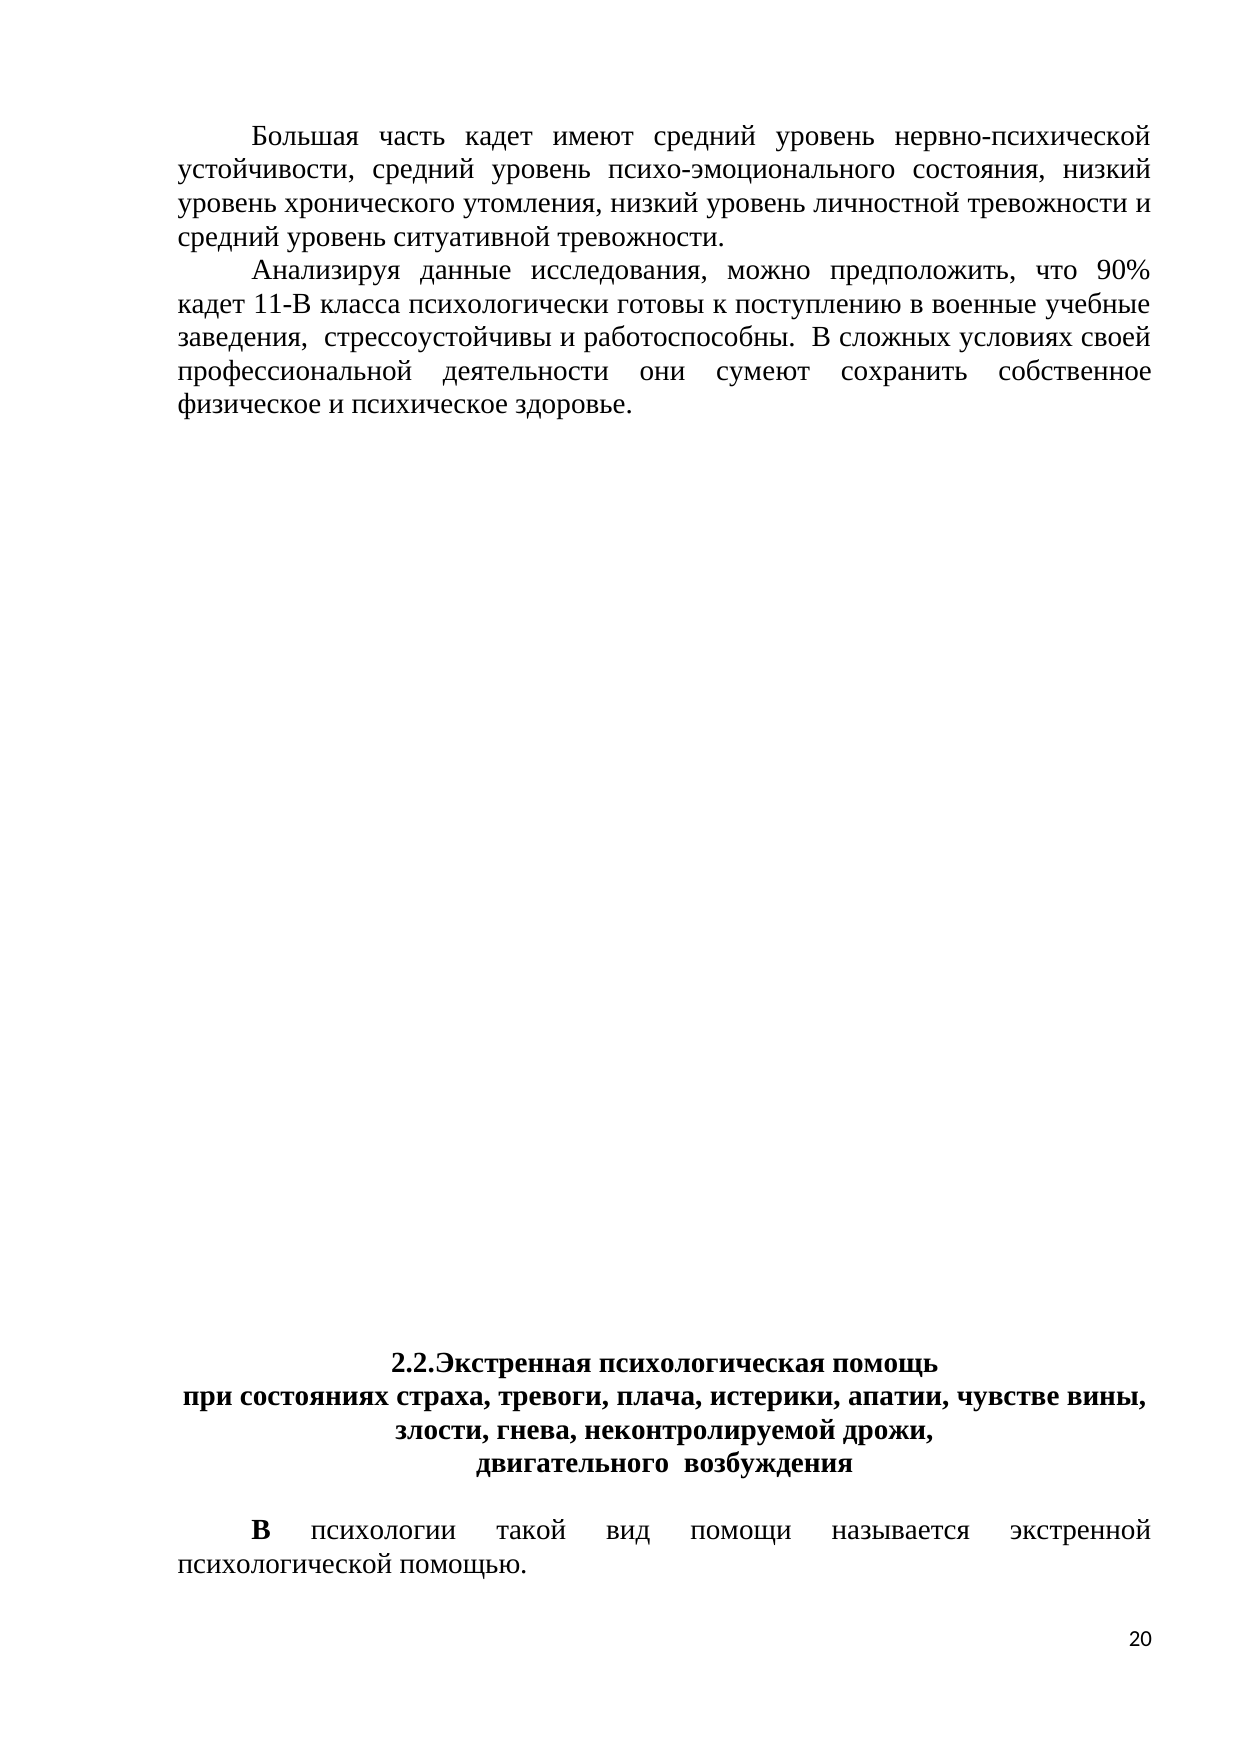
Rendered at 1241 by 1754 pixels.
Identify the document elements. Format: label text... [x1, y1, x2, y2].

text при состояниях страха, тревоги, плача, истерики, апатии, чувстве вины, злости, гнева, неконтролируемой дрожи, [177, 1378, 1152, 1445]
text Анализируя данные исследования, можно предположить, что 90% кадет 11-В класса психологически готовы к поступлению в военные учебные заведения, стрессоустойчивы и работоспособны. В сложных условиях своей профессиональной деятельности они сумеют сохранить собственное физическое и психическое здоровье. [177, 252, 1152, 420]
text двигательного возбуждения [177, 1445, 1152, 1479]
text В психологии такой вид помощи называется экстренной психологической помощью. [177, 1512, 1152, 1579]
text 2.2.Экстренная психологическая помощь [177, 1345, 1152, 1378]
text Большая часть кадет имеют средний уровень нервно-психической устойчивости, средний уровень психо-эмоционального состояния, низкий уровень хронического утомления, низкий уровень личностной тревожности и средний уровень ситуативной тревожности. [177, 118, 1152, 252]
